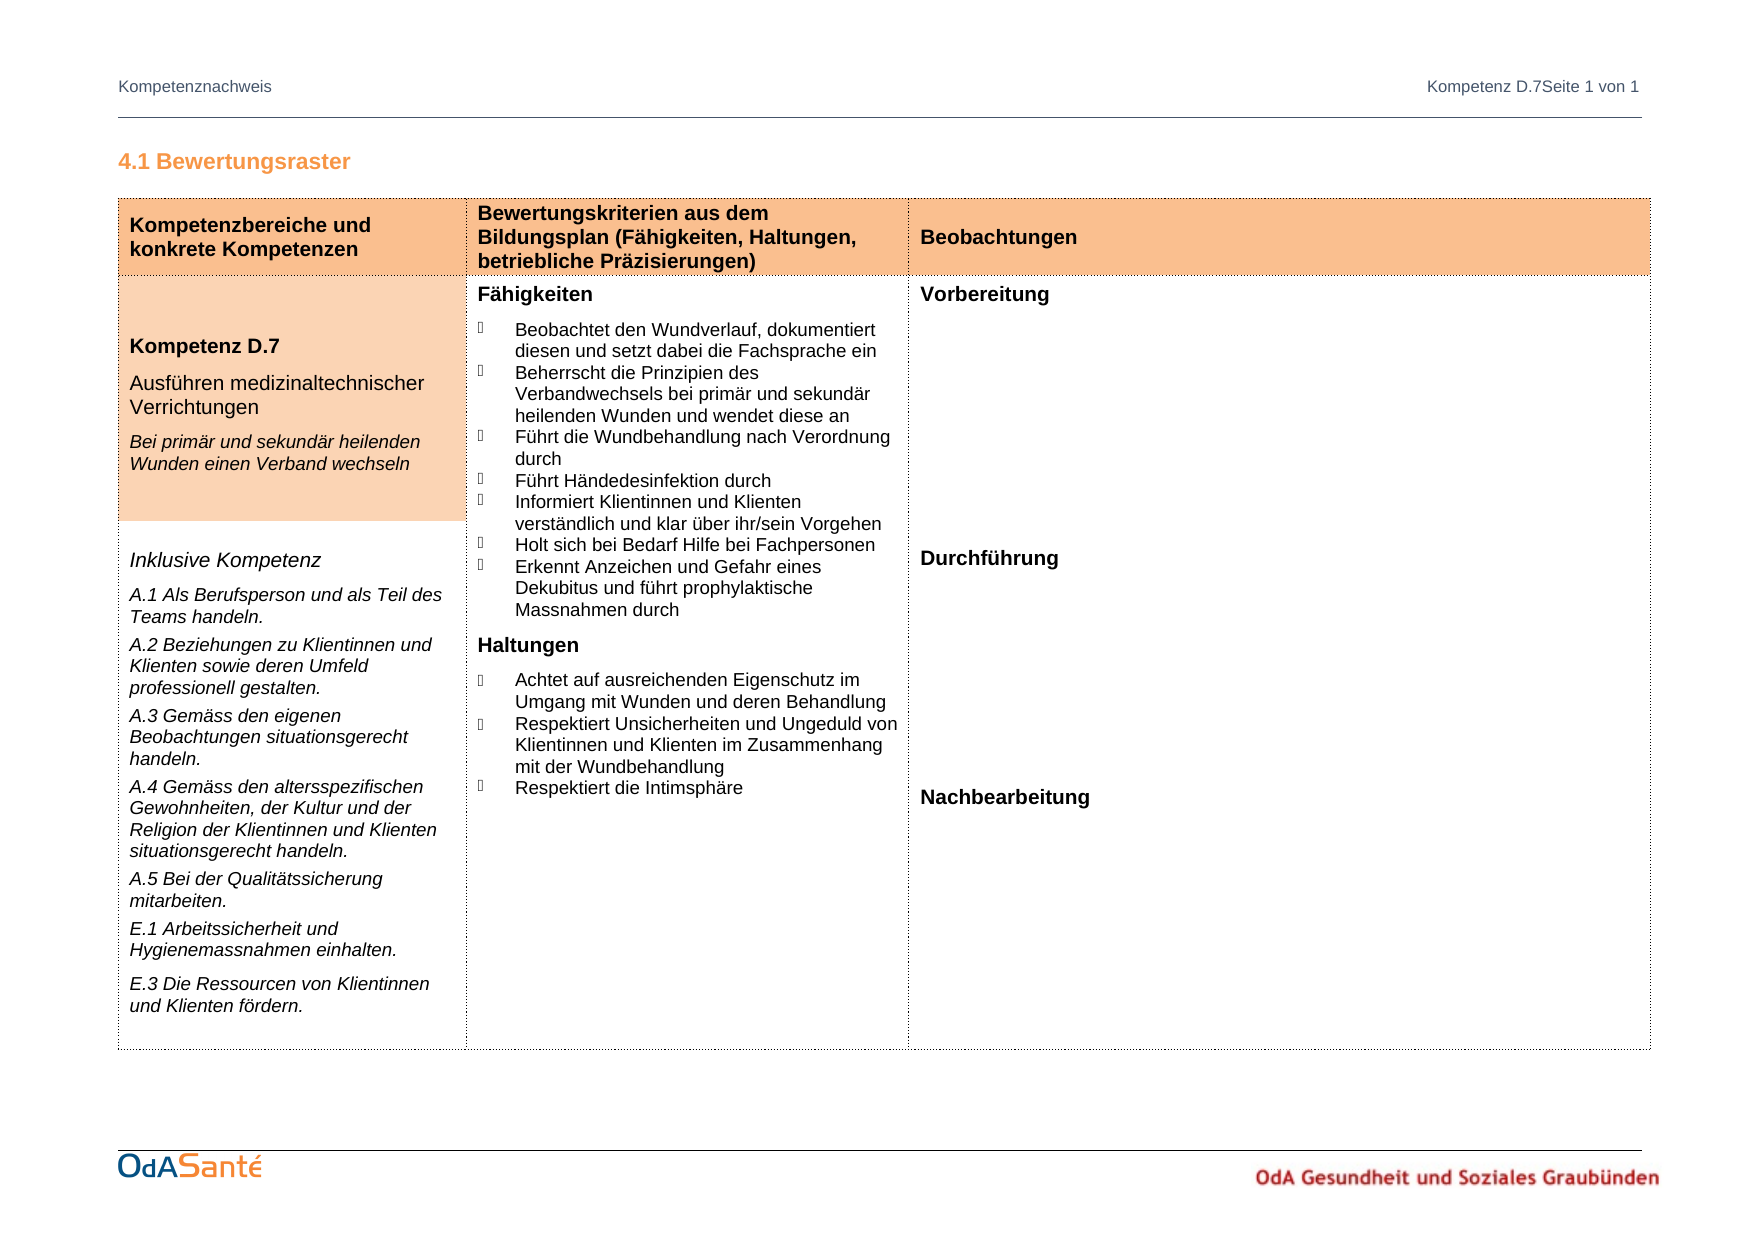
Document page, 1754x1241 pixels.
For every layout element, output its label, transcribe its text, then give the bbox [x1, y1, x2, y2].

table_header Kompetenzbereiche und konkrete Kompetenzen [118, 198, 466, 275]
table_header Beobachtungen [909, 198, 1650, 275]
text 4.1 Bewertungsraster [118, 148, 1698, 174]
table_cell Fähigkeiten Beobachtet den Wundverlauf, dokumentiert diesen und setzt dabei die Fachsprache ein Beherrscht die Prinzipien des Verbandwechsels bei primär und sekundär heilenden Wunden und wendet diese an Führt die Wundbehandlung nach Verordnung durch Führt Händedesinfektion durch Informiert Klientinnen und Klienten verständlich und klar über ihr/sein Vorgehen Holt sich bei Bedarf Hilfe bei Fachpersonen Erkennt Anzeichen und Gefahr eines Dekubitus und führt prophylaktische Massnahmen durch Haltungen Achtet auf ausreichenden Eigenschutz im Umgang mit Wunden und deren Behandlung Respektiert Unsicherheiten und Ungeduld von Klientinnen und Klienten im Zusammenhang mit der Wundbehandlung Respektiert die Intimsphäre [466, 275, 909, 1049]
table_cell Inklusive Kompetenz A.1 Als Berufsperson und als Teil des Teams handeln. A.2 Beziehungen zu Klientinnen und Klienten sowie deren Umfeld professionell gestalten. A.3 Gemäss den eigenen Beobachtungen situationsgerecht handeln. A.4 Gemäss den altersspezifischen Gewohnheiten, der Kultur und der Religion der Klientinnen und Klienten situationsgerecht handeln. A.5 Bei der Qualitätssicherung mitarbeiten. E.1 Arbeitssicherheit und Hygienemassnahmen einhalten. E.3 Die Ressourcen von Klientinnen und Klienten fördern. [118, 521, 466, 1049]
table_cell Vorbereitung Durchführung Nachbearbeitung [909, 275, 1650, 1049]
picture [118, 1153, 262, 1178]
picture [1251, 1157, 1665, 1201]
table_header Bewertungskriterien aus dem Bildungsplan (Fähigkeiten, Haltungen, betriebliche Präzisierungen) [466, 198, 909, 275]
table_cell Kompetenz D.7 Ausführen medizinaltechnischer Verrichtungen Bei primär und sekundär heilenden Wunden einen Verband wechseln [118, 275, 466, 521]
